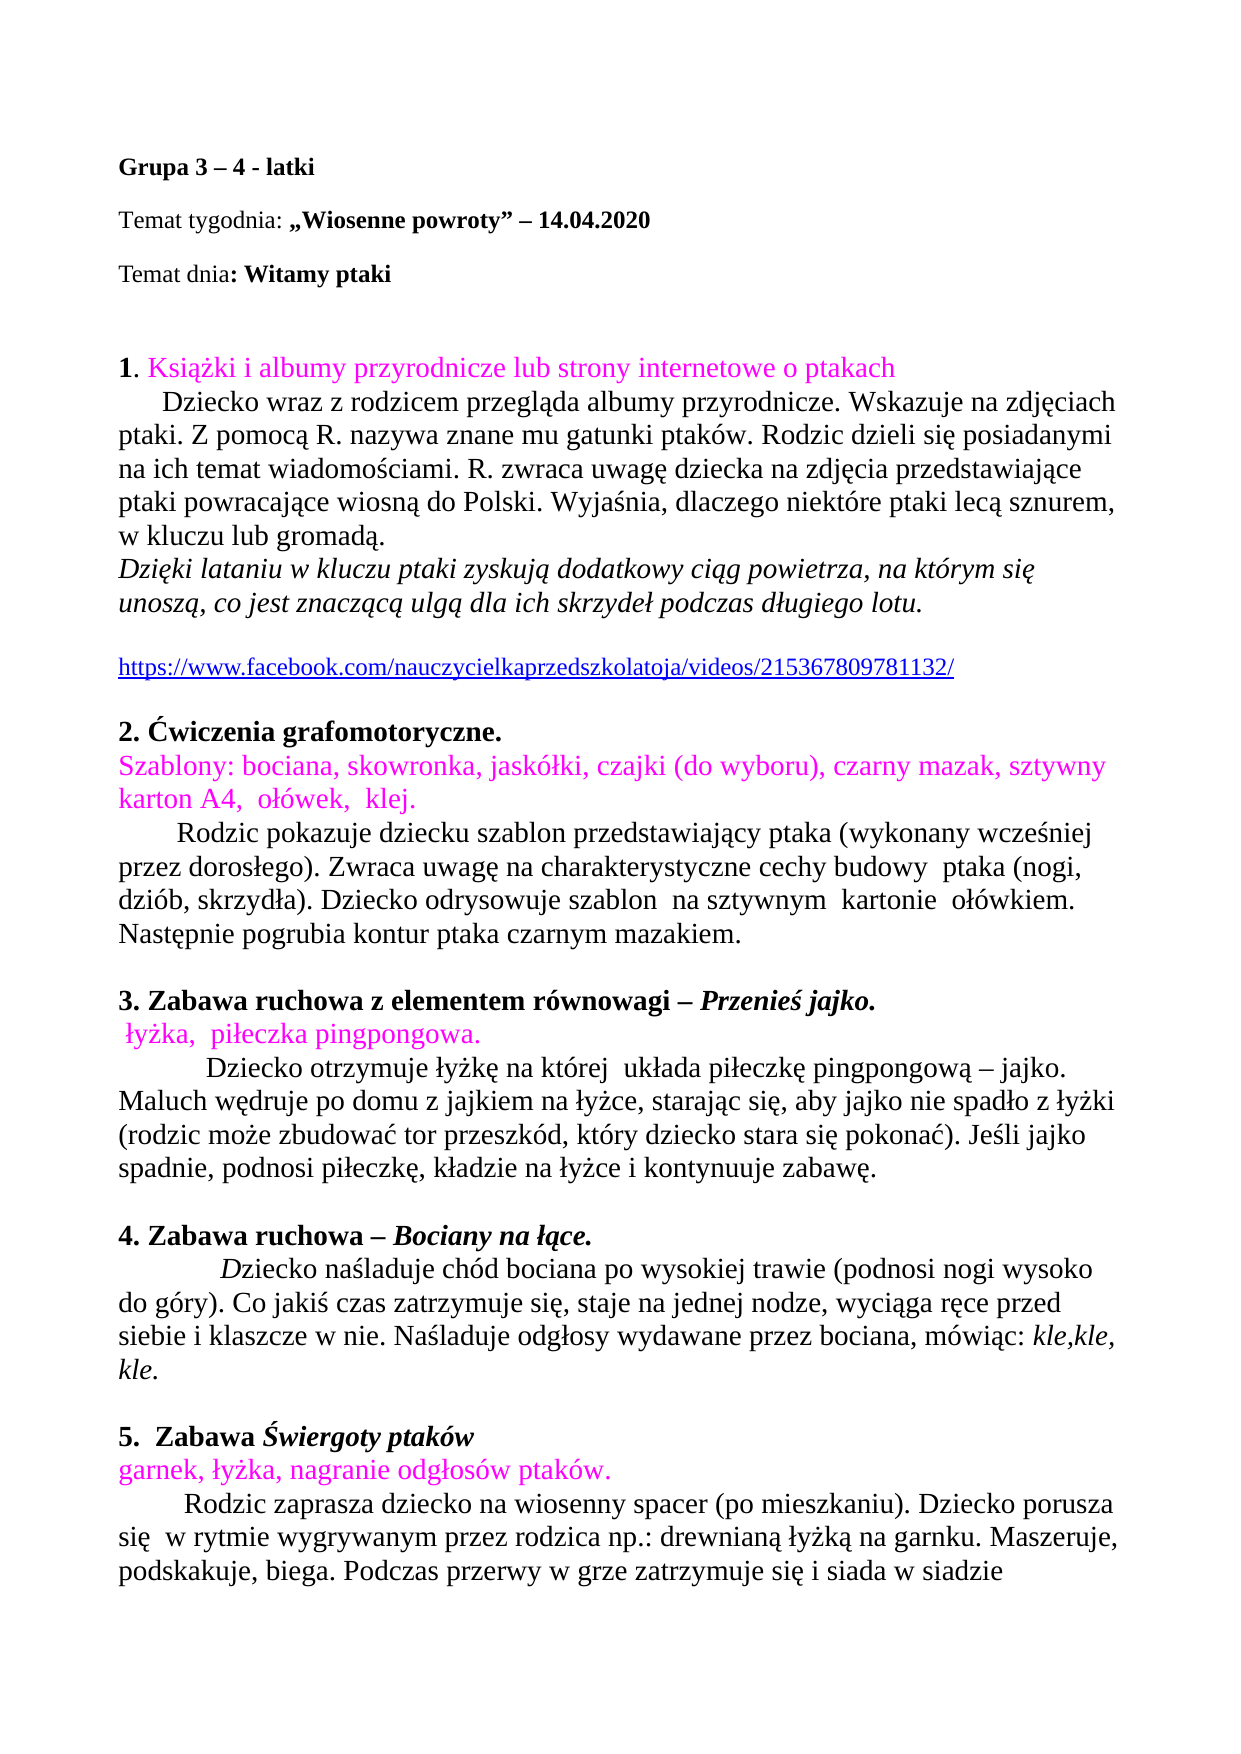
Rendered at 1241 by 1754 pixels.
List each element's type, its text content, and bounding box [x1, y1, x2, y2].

text Dzięki lataniu w kluczu ptaki zyskują dodatkowy ciąg powietrza, na którym się [118, 552, 1122, 585]
text karton A4, ołówek, klej. [118, 782, 1122, 815]
text Temat tygodnia: „Wiosenne powroty” – 14.04.2020 [118, 206, 1122, 234]
text Temat dnia: Witamy ptaki [118, 259, 1122, 288]
text 5. Zabawa Świergoty ptaków [118, 1419, 1122, 1452]
text 3. Zabawa ruchowa z elementem równowagi – Przenieś jajko. [118, 983, 1122, 1016]
text 4. Zabawa ruchowa – Bociany na łące. [118, 1218, 1122, 1251]
text 2. Ćwiczenia grafomotoryczne. [118, 714, 1122, 748]
text Szablony: bociana, skowronka, jaskółki, czajki (do wyboru), czarny mazak, sztywny [118, 748, 1122, 782]
text Następnie pogrubia kontur ptaka czarnym mazakiem. [118, 916, 1122, 949]
text łyżka, piłeczka pingpongowa. [118, 1016, 1122, 1050]
text Dziecko otrzymuje łyżkę na której układa piłeczkę pingpongową – jajko. Maluch wędruje po domu z jajkiem na łyżce, starając się, aby jajko nie spadło z łyżki (rodzic może zbudować tor przeszkód, który dziecko stara się pokonać). Jeśli jajko spadnie, podnosi piłeczkę, kładzie na łyżce i kontynuuje zabawę. [118, 1050, 1122, 1184]
text https://www.facebook.com/nauczycielkaprzedszkolatoja/videos/215367809781132/ [118, 652, 1122, 681]
text Dziecko wraz z rodzicem przegląda albumy przyrodnicze. Wskazuje na zdjęciach ptaki. Z pomocą R. nazywa znane mu gatunki ptaków. Rodzic dzieli się posiadanymi na ich temat wiadomościami. R. zwraca uwagę dziecka na zdjęcia przedstawiające ptaki powracające wiosną do Polski. Wyjaśnia, dlaczego niektóre ptaki lecą sznurem, w kluczu lub gromadą. [118, 384, 1122, 552]
text unoszą, co jest znaczącą ulgą dla ich skrzydeł podczas długiego lotu. [118, 585, 1122, 619]
text Dziecko naśladuje chód bociana po wysokiej trawie (podnosi nogi wysoko do góry). Co jakiś czas zatrzymuje się, staje na jednej nodze, wyciąga ręce przed siebie i klaszcze w nie. Naśladuje odgłosy wydawane przez bociana, mówiąc: kle,kle, kle. [118, 1251, 1122, 1385]
text garnek, łyżka, nagranie odgłosów ptaków. [118, 1452, 1122, 1486]
text Rodzic pokazuje dziecku szablon przedstawiający ptaka (wykonany wcześniej przez dorosłego). Zwraca uwagę na charakterystyczne cechy budowy ptaka (nogi, dziób, skrzydła). Dziecko odrysowuje szablon na sztywnym kartonie ołówkiem. [118, 815, 1122, 916]
text Rodzic zaprasza dziecko na wiosenny spacer (po mieszkaniu). Dziecko porusza się w rytmie wygrywanym przez rodzica np.: drewnianą łyżką na garnku. Maszeruje, podskakuje, biega. Podczas przerwy w grze zatrzymuje się i siada w siadzie [118, 1486, 1122, 1587]
text 1. Książki i albumy przyrodnicze lub strony internetowe o ptakach [118, 350, 1122, 384]
text Grupa 3 – 4 - latki [118, 152, 1122, 180]
